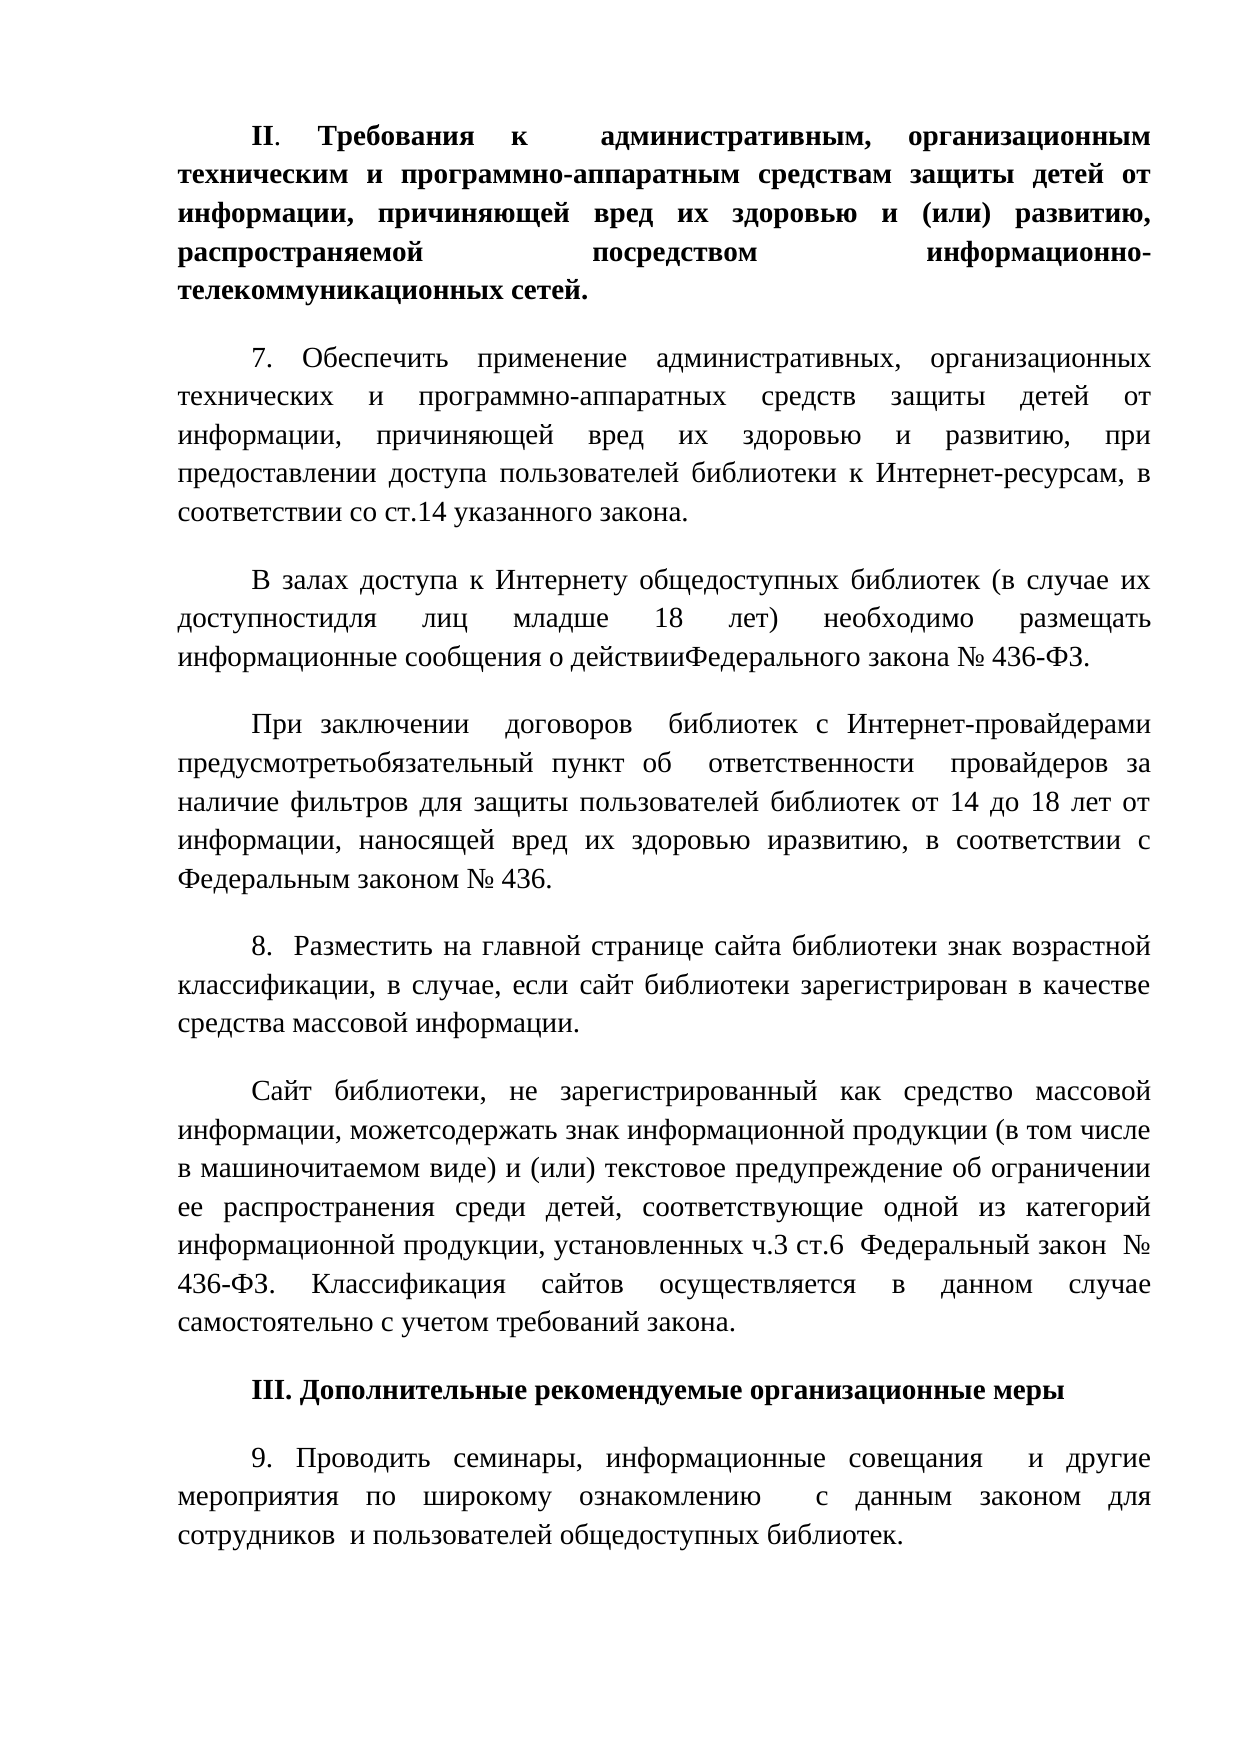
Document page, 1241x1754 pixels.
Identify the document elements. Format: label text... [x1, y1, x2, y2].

text II. Требования к административным, организационным техническим и программно-аппаратным средствам защиты детей от информации, причиняющей вред их здоровью и (или) развитию, распространяемой посредством информационно-телекоммуникационных сетей. [177, 118, 1152, 306]
text III. Дополнительные рекомендуемые организационные меры [177, 1372, 1152, 1406]
text 8. Разместить на главной странице сайта библиотеки знак возрастной классификации, в случае, если сайт библиотеки зарегистрирован в качестве средства массовой информации. [177, 928, 1152, 1039]
text 9. Проводить семинары, информационные совещания и другие мероприятия по широкому ознакомлению с данным законом для сотрудников и пользователей общедоступных библиотек. [177, 1440, 1152, 1551]
text При заключении договоров библиотек с Интернет-провайдерами предусмотретьобязательный пункт об ответственности провайдеров за наличие фильтров для защиты пользователей библиотек от 14 до 18 лет от информации, наносящей вред их здоровью иразвитию, в соответствии с Федеральным законом № 436. [177, 707, 1152, 894]
text Сайт библиотеки, не зарегистрированный как средство массовой информации, можетсодержать знак информационной продукции (в том числе в машиночитаемом виде) и (или) текстовое предупреждение об ограничении ее распространения среди детей, соответствующие одной из категорий информационной продукции, установленных ч.3 ст.6 Федеральный закон № 436-ФЗ. Классификация сайтов осуществляется в данном случае самостоятельно с учетом требований закона. [177, 1073, 1152, 1338]
text В залах доступа к Интернету общедоступных библиотек (в случае их доступностидля лиц младше 18 лет) необходимо размещать информационные сообщения о действииФедерального закона № 436-ФЗ. [177, 562, 1152, 672]
text 7. Обеспечить применение административных, организационных технических и программно-аппаратных средств защиты детей от информации, причиняющей вред их здоровью и развитию, при предоставлении доступа пользователей библиотеки к Интернет-ресурсам, в соответствии со ст.14 указанного закона. [177, 340, 1152, 528]
